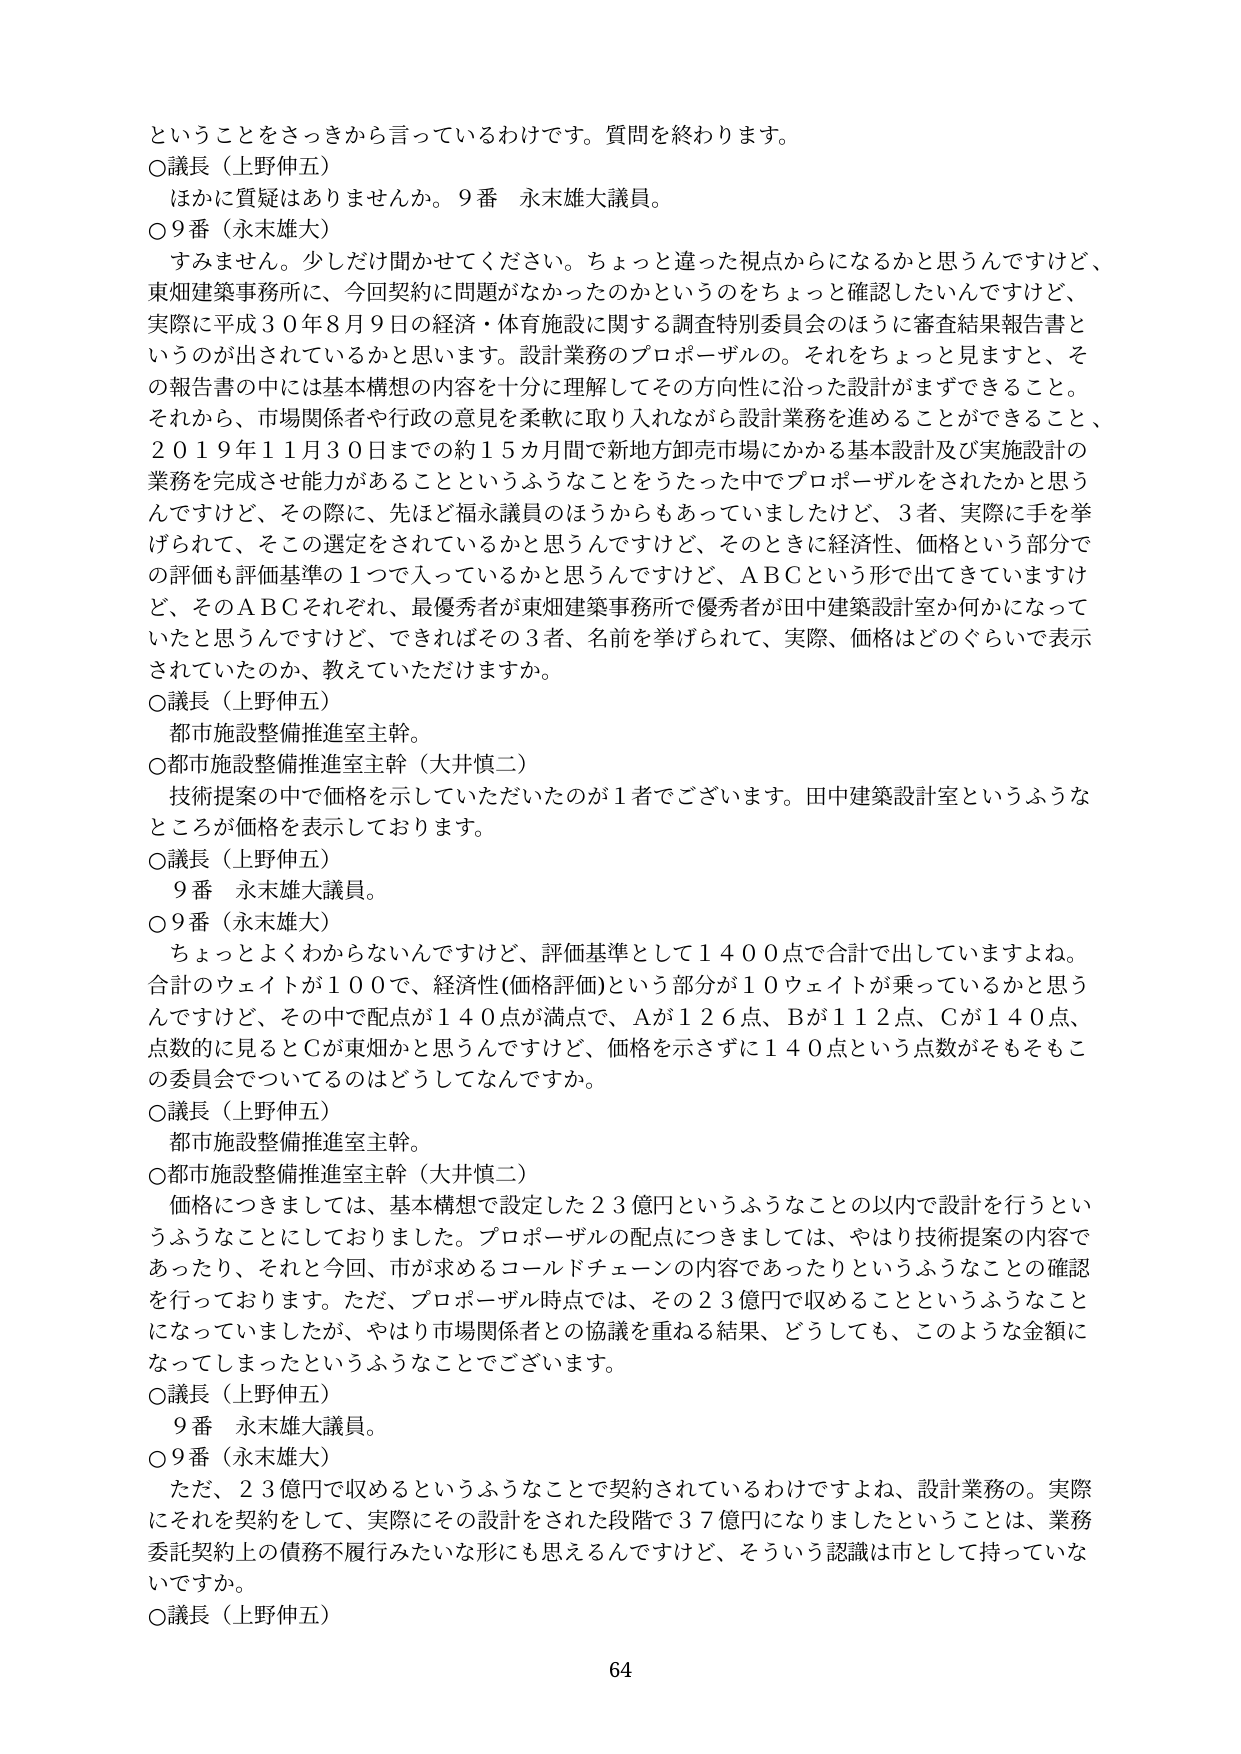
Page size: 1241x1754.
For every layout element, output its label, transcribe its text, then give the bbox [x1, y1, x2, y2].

text ○９番（永末雄大） [148, 1440, 1092, 1472]
text ○９番（永末雄大） [148, 213, 1092, 244]
text ９番 永末雄大議員。 [148, 1409, 1092, 1440]
text ○議長（上野伸五） [148, 1094, 1092, 1126]
text ○議長（上野伸五） [148, 1598, 1092, 1629]
text ○議長（上野伸五） [148, 1377, 1092, 1409]
text ただ、２３億円で収めるというふうなことで契約されているわけですよね、設計業務の。実際にそれを契約をして、実際にその設計をされた段階で３７億円になりましたということは、業務委託契約上の債務不履行みたいな形にも思えるんですけど、そういう認識は市として持っていないですか。 [148, 1472, 1092, 1598]
text ○９番（永末雄大） [148, 905, 1092, 937]
text 都市施設整備推進室主幹。 [148, 716, 1092, 748]
text すみません。少しだけ聞かせてください。ちょっと違った視点からになるかと思うんですけど、東畑建築事務所に、今回契約に問題がなかったのかというのをちょっと確認したいんですけど、実際に平成３０年８月９日の経済・体育施設に関する調査特別委員会のほうに審査結果報告書というのが出されているかと思います。設計業務のプロポーザルの。それをちょっと見ますと、その報告書の中には基本構想の内容を十分に理解してその方向性に沿った設計がまずできること。それから、市場関係者や行政の意見を柔軟に取り入れながら設計業務を進めることができること、２０１９年１１月３０日までの約１５カ月間で新地方卸売市場にかかる基本設計及び実施設計の業務を完成させ能力があることというふうなことをうたった中でプロポーザルをされたかと思うんですけど、その際に、先ほど福永議員のほうからもあっていましたけど、３者、実際に手を挙げられて、そこの選定をされているかと思うんですけど、そのときに経済性、価格という部分での評価も評価基準の１つで入っているかと思うんですけど、ＡＢＣという形で出てきていますけど、そのＡＢＣそれぞれ、最優秀者が東畑建築事務所で優秀者が田中建築設計室か何かになっていたと思うんですけど、できればその３者、名前を挙げられて、実際、価格はどのぐらいで表示されていたのか、教えていただけますか。 [148, 244, 1092, 684]
text ９番 永末雄大議員。 [148, 874, 1092, 905]
text 技術提案の中で価格を示していただいたのが１者でございます。田中建築設計室というふうなところが価格を表示しております。 [148, 779, 1092, 842]
text ほかに質疑はありませんか。９番 永末雄大議員。 [148, 181, 1092, 213]
text ちょっとよくわからないんですけど、評価基準として１４００点で合計で出していますよね。合計のウェイトが１００で、経済性(価格評価)という部分が１０ウェイトが乗っているかと思うんですけど、その中で配点が１４０点が満点で、Ａが１２６点、Ｂが１１２点、Ｃが１４０点、点数的に見るとＣが東畑かと思うんですけど、価格を示さずに１４０点という点数がそもそもこの委員会でついてるのはどうしてなんですか。 [148, 937, 1092, 1094]
text ○議長（上野伸五） [148, 842, 1092, 874]
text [148, 118, 1092, 149]
text 価格につきましては、基本構想で設定した２３億円というふうなことの以内で設計を行うというふうなことにしておりました。プロポーザルの配点につきましては、やはり技術提案の内容であったり、それと今回、市が求めるコールドチェーンの内容であったりというふうなことの確認を行っております。ただ、プロポーザル時点では、その２３億円で収めることというふうなことになっていましたが、やはり市場関係者との協議を重ねる結果、どうしても、このような金額になってしまったというふうなことでございます。 [148, 1189, 1092, 1377]
text ○議長（上野伸五） [148, 684, 1092, 716]
text ○都市施設整備推進室主幹（大井慎二） [148, 748, 1092, 779]
text ○都市施設整備推進室主幹（大井慎二） [148, 1157, 1092, 1189]
text ○議長（上野伸五） [148, 149, 1092, 181]
text 都市施設整備推進室主幹。 [148, 1126, 1092, 1157]
